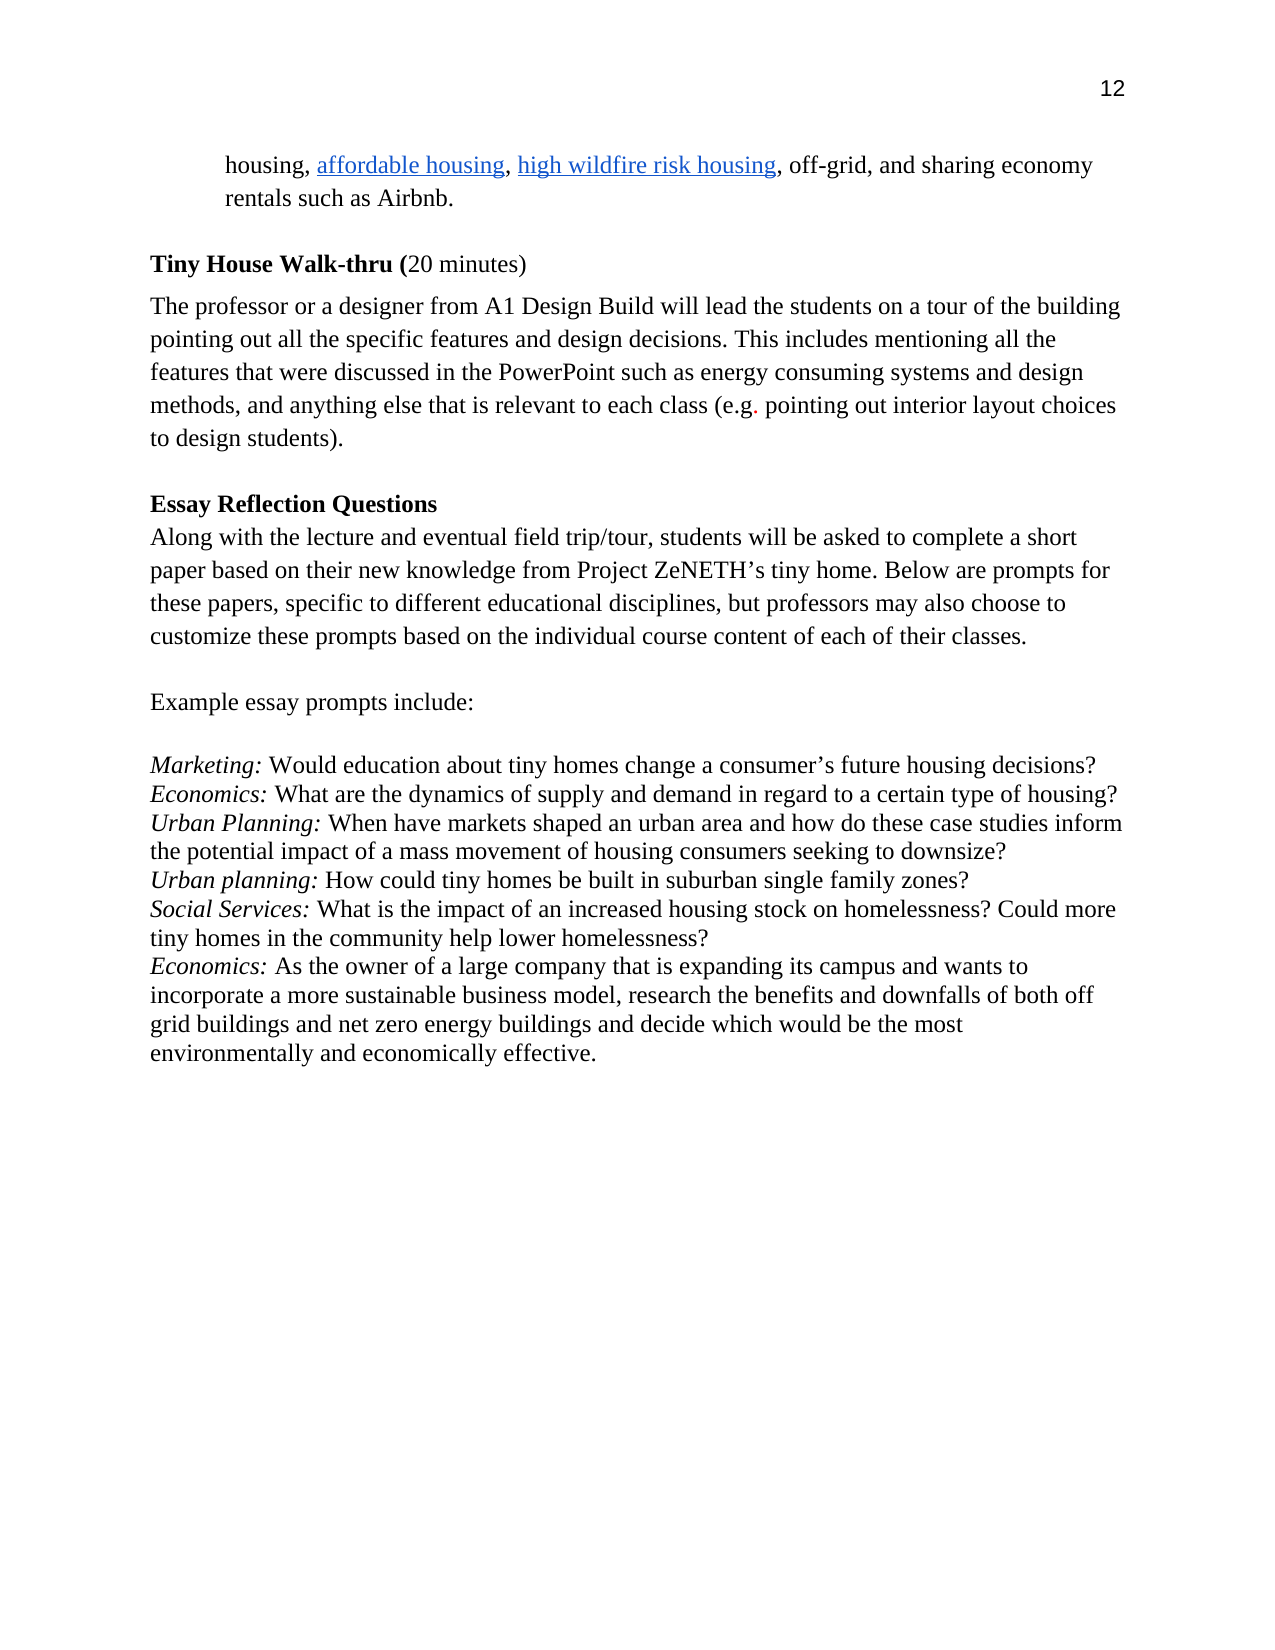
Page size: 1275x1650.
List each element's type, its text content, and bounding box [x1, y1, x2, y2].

text Economics: As the owner of a large company that is expanding its campus and wants to incorporate a more sustainable business model, research the benefits and downfalls of both off grid buildings and net zero energy buildings and decide which would be the most environmentally and economically effective. [150, 951, 1125, 1066]
subtitle Tiny House Walk-thru (20 minutes) [150, 249, 1125, 278]
text The professor or a designer from A1 Design Build will lead the students on a tour of the building pointing out all the specific features and design decisions. This includes mentioning all the features that were discussed in the PowerPoint such as energy consuming systems and design methods, and anything else that is relevant to each class (e.g. pointing out interior layout choices to design students). [150, 291, 1125, 452]
text Marketing: Would education about tiny homes change a consumer’s future housing decisions? [150, 750, 1125, 779]
text Example essay prompts include: [150, 687, 1125, 716]
text Economics: What are the dynamics of supply and demand in regard to a certain type of housing? [150, 779, 1125, 808]
text Along with the lecture and eventual field trip/tour, students will be asked to complete a short paper based on their new knowledge from Project ZeNETH’s tiny home. Below are prompts for these papers, specific to different educational disciplines, but professors may also choose to customize these prompts based on the individual course content of each of their classes. [150, 522, 1125, 650]
text Urban Planning: When have markets shaped an urban area and how do these case studies inform the potential impact of a mass movement of housing consumers seeking to downsize? [150, 808, 1125, 865]
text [225, 150, 1125, 212]
text Social Services: What is the impact of an increased housing stock on homelessness? Could more tiny homes in the community help lower homelessness? [150, 894, 1125, 951]
text Urban planning: How could tiny homes be built in suburban single family zones? [150, 865, 1125, 894]
text Essay Reflection Questions [150, 489, 1125, 518]
